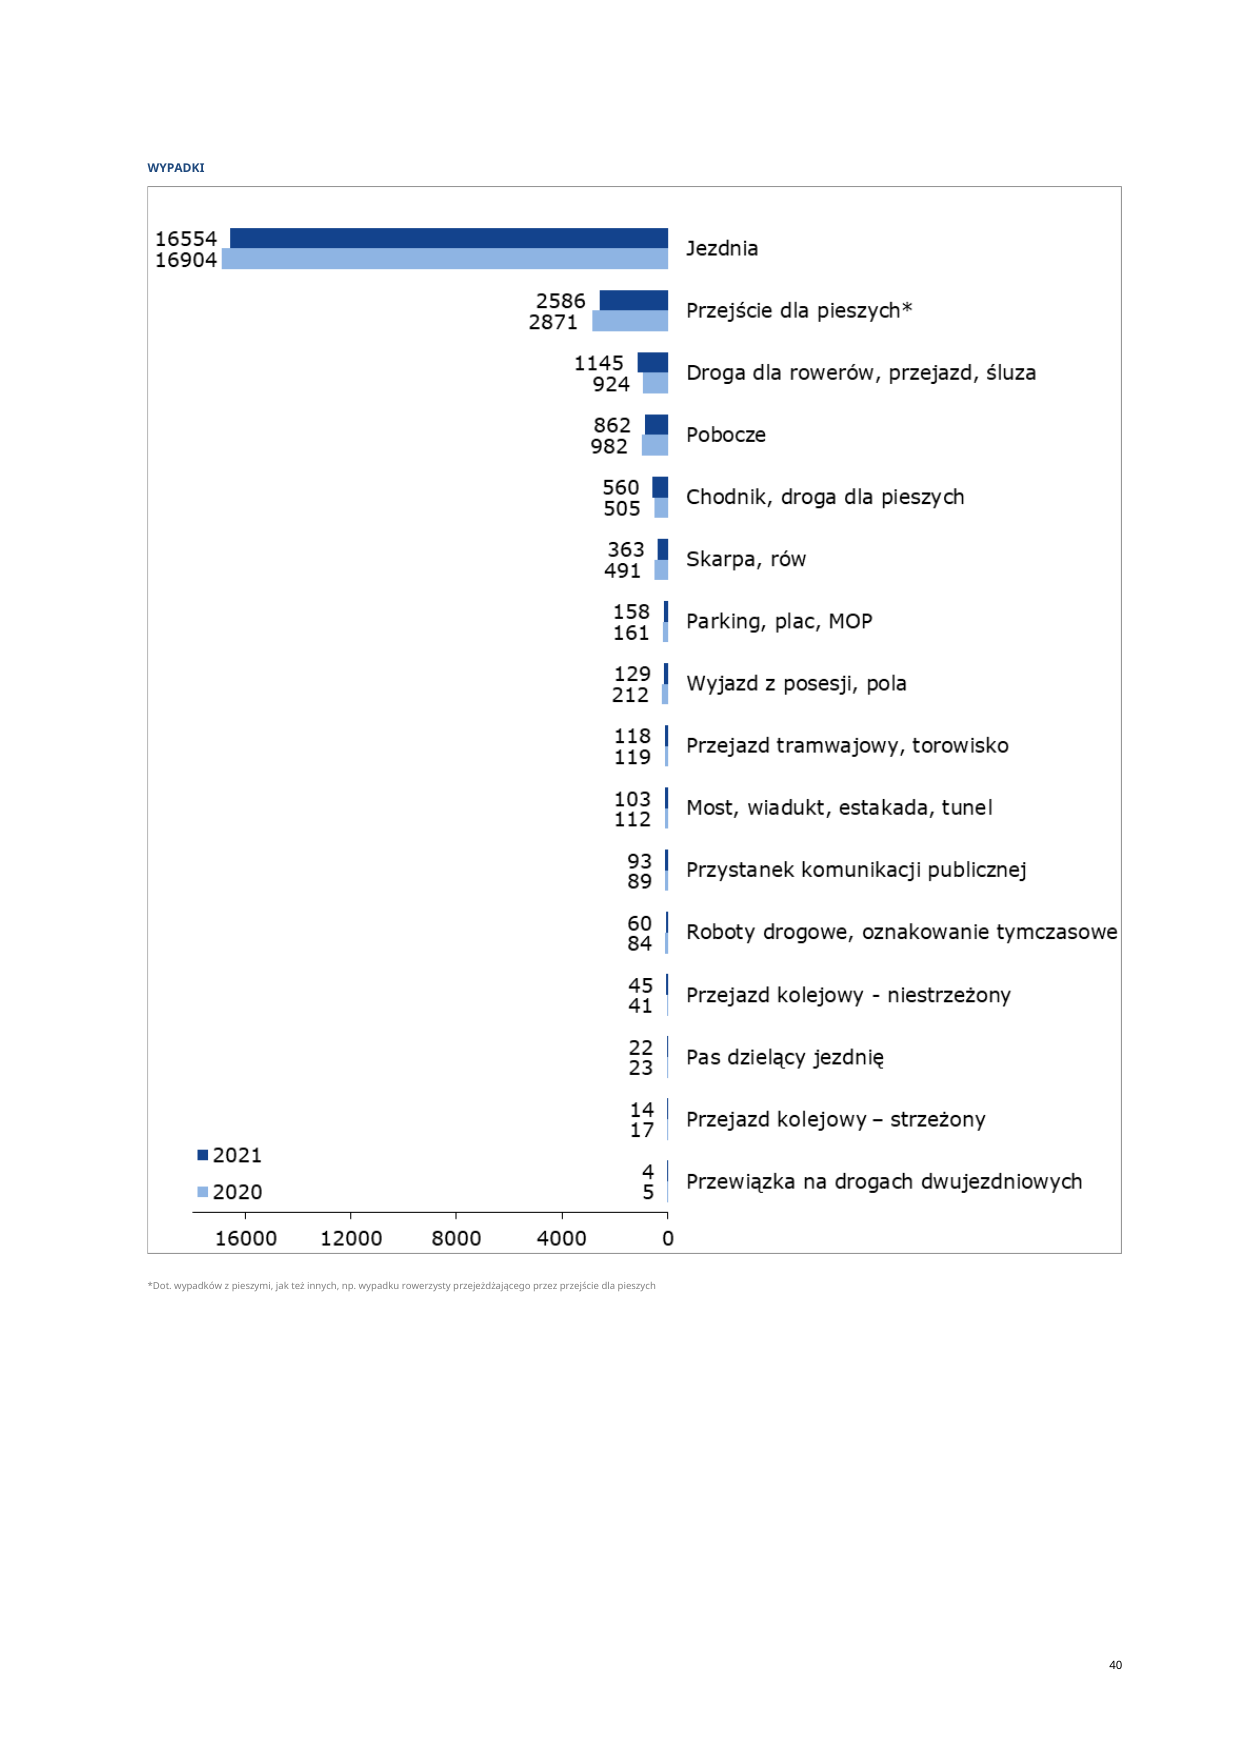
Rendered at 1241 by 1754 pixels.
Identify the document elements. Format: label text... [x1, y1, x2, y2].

picture [147, 186, 1122, 1254]
text *Dot. wypadków z pieszymi, jak też innych, np. wypadku rowerzysty przejeżdżającego przez przejście dla pieszych [147, 1270, 1122, 1292]
text WYPADKI [147, 148, 1122, 176]
